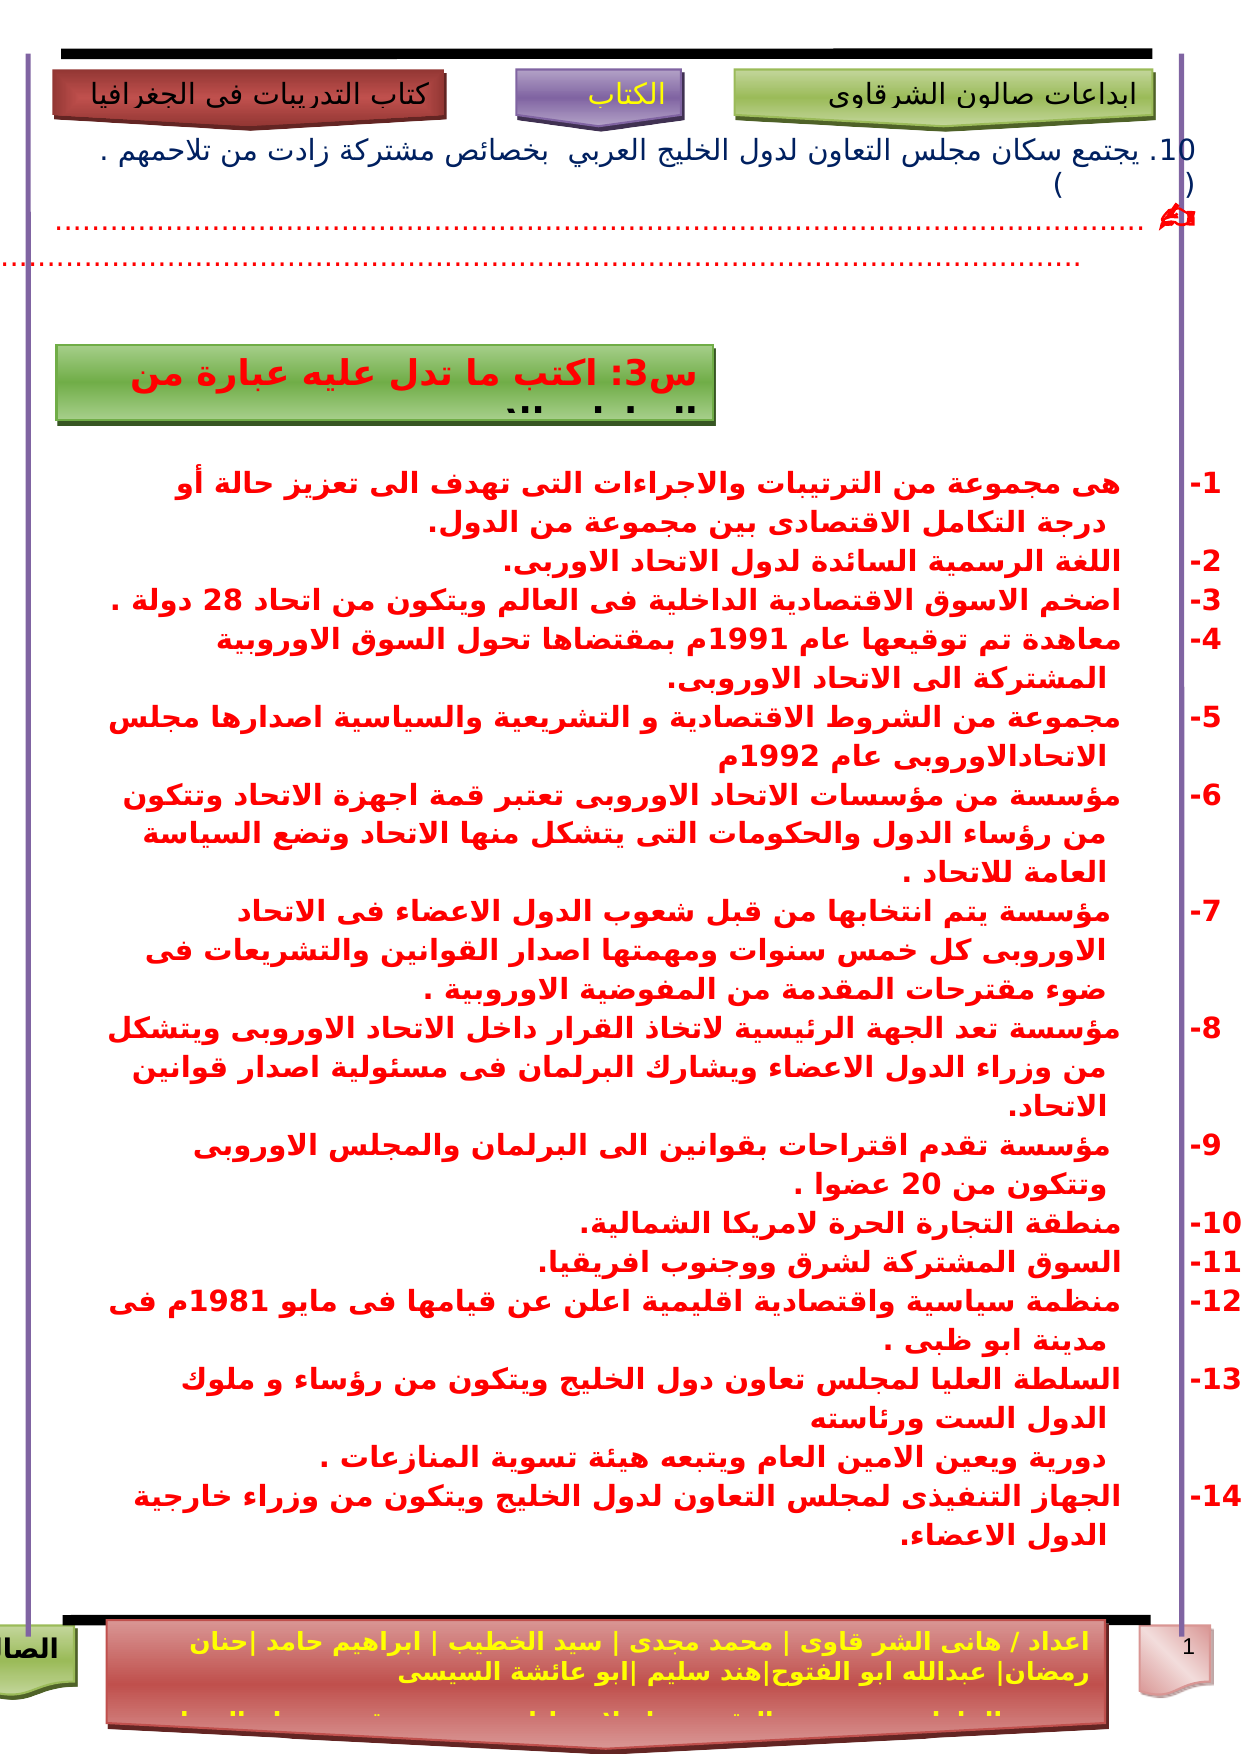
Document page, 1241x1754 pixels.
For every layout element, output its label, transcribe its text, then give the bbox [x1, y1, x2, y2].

list معاهدة تم توقيعها عام 1991م بمقتضاها تحول السوق الاوروبية المشتركة الى الاتحاد الاوروبى. [103, 622, 1189, 695]
list مؤسسة تعد الجهة الرئيسية لاتخاذ القرار داخل الاتحاد الاوروبى ويتشكل من وزراء الدول الاعضاء ويشارك البرلمان فى مسئولية اصدار قوانين الاتحاد. [103, 1012, 1189, 1123]
list السلطة العليا لمجلس تعاون دول الخليج ويتكون من رؤساء و ملوك الدول الست ورئاسته دورية ويعين الامين العام ويتبعه هيئة تسوية المنازعات . [103, 1362, 1189, 1474]
list اضخم الاسوق الاقتصادية الداخلية فى العالم ويتكون من اتحاد 28 دولة . [103, 583, 1189, 617]
list هى مجموعة من الترتيبات والاجراءات التى تهدف الى تعزيز حالة أو درجة التكامل الاقتصادى بين مجموعة من الدول. [103, 466, 1189, 539]
text ...................................................................................................................... [0, 202, 1196, 239]
list منظمة سياسية واقتصادية اقليمية اعلن عن قيامها فى مايو 1981م فى مدينة ابو ظبى . [103, 1284, 1189, 1357]
list مؤسسة من مؤسسات الاتحاد الاوروبى تعتبر قمة اجهزة الاتحاد وتتكون من رؤساء الدول والحكومات التى يتشكل منها الاتحاد وتضع السياسة العامة للاتحاد . [103, 778, 1189, 890]
text 10. يجتمع سكان مجلس التعاون لدول الخليج العربي بخصائص مشتركة زادت من تلاحمهم . ( ) [0, 134, 1196, 202]
list مؤسسة يتم انتخابها من قبل شعوب الدول الاعضاء فى الاتحاد الاوروبى كل خمس سنوات ومهمتها اصدار القوانين والتشريعات فى ضوء مقترحات المقدمة من المفوضية الاوروبية . [103, 895, 1189, 1007]
list مؤسسة تقدم اقتراحات بقوانين الى البرلمان والمجلس الاوروبى وتتكون من 20 عضوا . [103, 1128, 1189, 1201]
list السوق المشتركة لشرق ووجنوب افريقيا. [103, 1245, 1189, 1279]
list مجموعة من الشروط الاقتصادية و التشريعية والسياسية اصدارها مجلس الاتحادالاوروبى عام 1992م [103, 700, 1189, 773]
list اللغة الرسمية السائدة لدول الاتحاد الاوربى. [103, 544, 1189, 578]
text ...................................................................................................................... [0, 239, 1196, 273]
list منطقة التجارة الحرة لامريكا الشمالية. [103, 1206, 1189, 1240]
list الجهاز التنفيذى لمجلس التعاون لدول الخليج ويتكون من وزراء خارجية الدول الاعضاء. [103, 1479, 1189, 1552]
